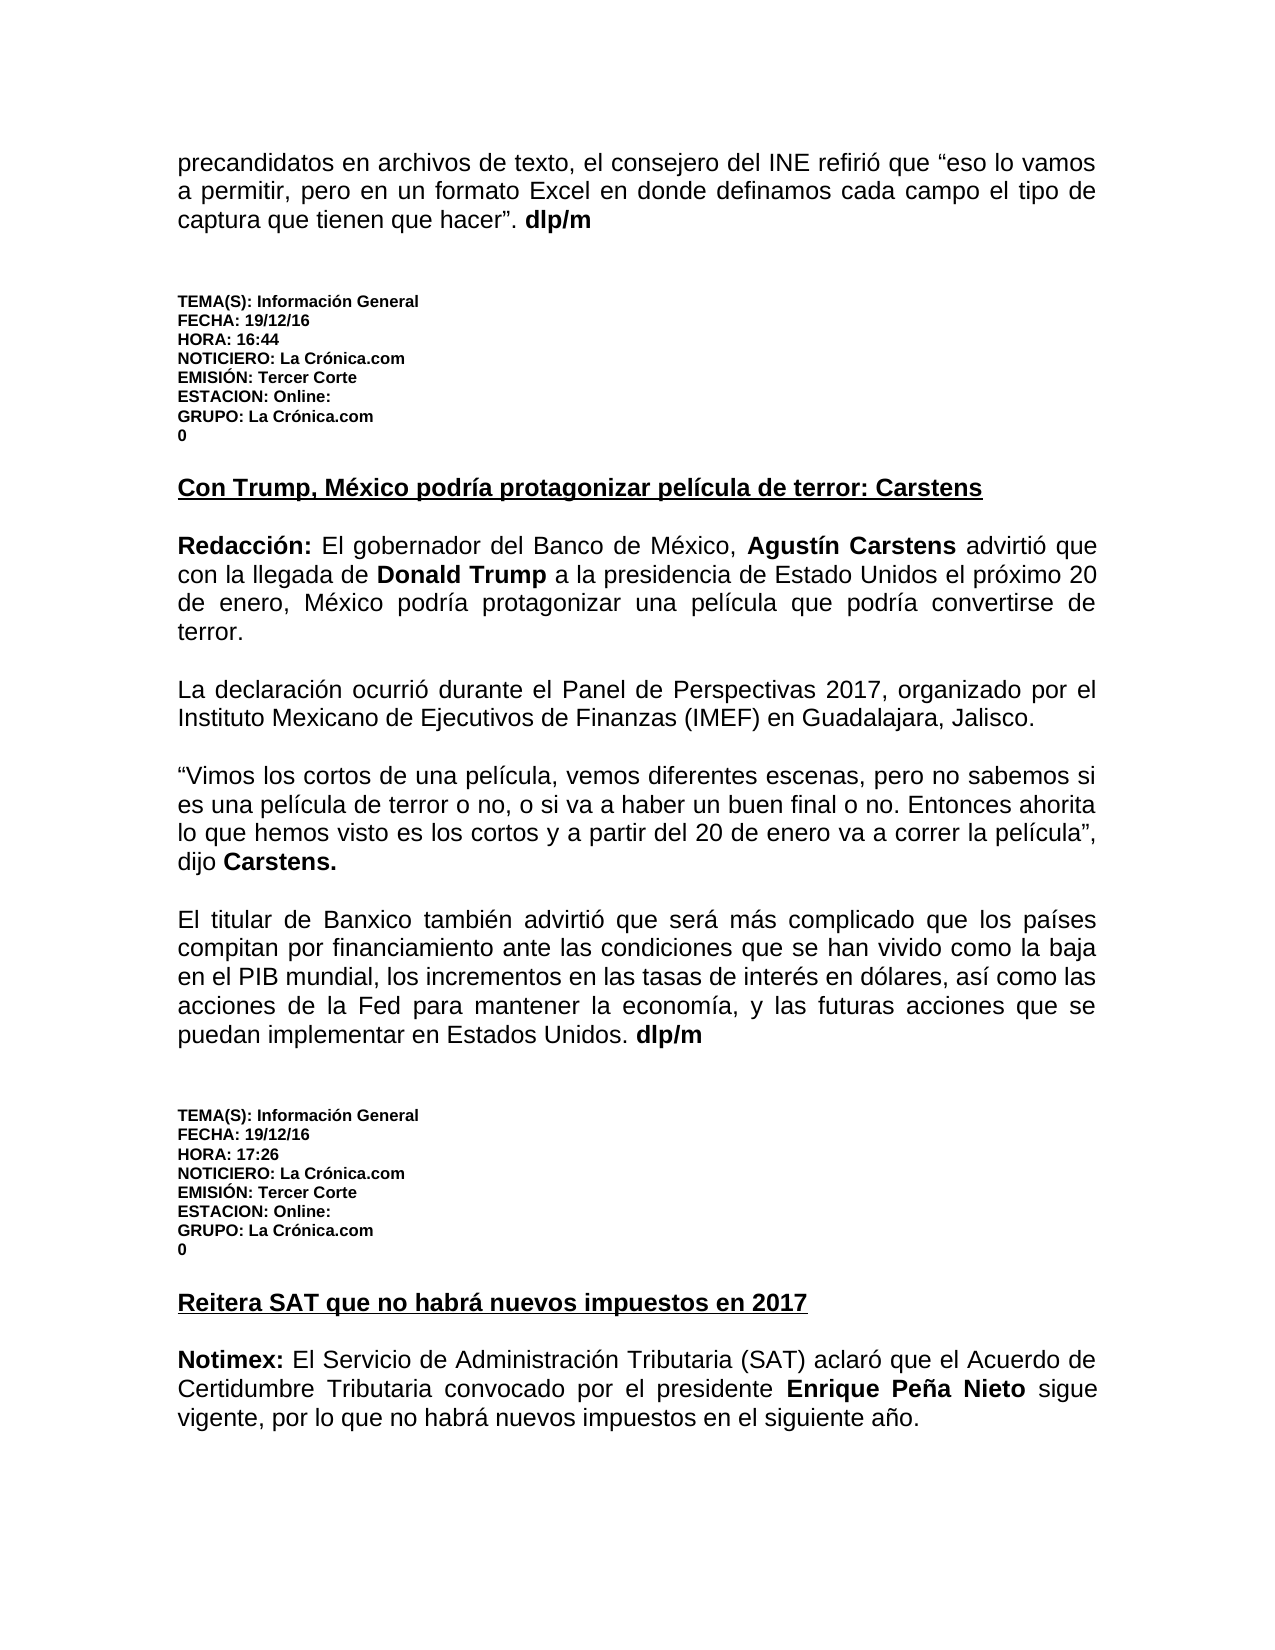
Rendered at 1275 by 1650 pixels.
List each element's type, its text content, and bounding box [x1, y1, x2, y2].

text HORA: 17:26 [177, 1144, 1098, 1163]
text HORA: 16:44 [177, 330, 1098, 349]
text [177, 148, 1098, 234]
text TEMA(S): Información General [177, 291, 1098, 311]
text GRUPO: La Crónica.com [177, 1221, 1098, 1240]
text “Vimos los cortos de una película, vemos diferentes escenas, pero no sabemos si es una película de terror o no, o si va a haber un buen final o no. Entonces ahorita lo que hemos visto es los cortos y a partir del 20 de enero va a correr la película”, dijo Carstens. [177, 761, 1098, 876]
text El titular de Banxico también advirtió que será más complicado que los países compitan por financiamiento ante las condiciones que se han vivido como la baja en el PIB mundial, los incrementos en las tasas de interés en dólares, así como las acciones de la Fed para mantener la economía, y las futuras acciones que se puedan implementar en Estados Unidos. dlp/m [177, 905, 1098, 1048]
text EMISIÓN: Tercer Corte [177, 1183, 1098, 1202]
text FECHA: 19/12/16 [177, 1125, 1098, 1144]
text Notimex: El Servicio de Administración Tributaria (SAT) aclaró que el Acuerdo de Certidumbre Tributaria convocado por el presidente Enrique Peña Nieto sigue vigente, por lo que no habrá nuevos impuestos en el siguiente año. [177, 1346, 1098, 1432]
text NOTICIERO: La Crónica.com [177, 1163, 1098, 1183]
text 0 [177, 1240, 1098, 1259]
text ESTACION: Online: [177, 387, 1098, 406]
text TEMA(S): Información General [177, 1106, 1098, 1125]
text Reitera SAT que no habrá nuevos impuestos en 2017 [177, 1288, 1098, 1317]
text EMISIÓN: Tercer Corte [177, 368, 1098, 387]
text Con Trump, México podría protagonizar película de terror: Carstens [177, 473, 1098, 502]
text ESTACION: Online: [177, 1202, 1098, 1221]
text 0 [177, 426, 1098, 445]
text FECHA: 19/12/16 [177, 311, 1098, 330]
text NOTICIERO: La Crónica.com [177, 349, 1098, 368]
text La declaración ocurrió durante el Panel de Perspectivas 2017, organizado por el Instituto Mexicano de Ejecutivos de Finanzas (IMEF) en Guadalajara, Jalisco. [177, 675, 1098, 732]
text Redacción: El gobernador del Banco de México, Agustín Carstens advirtió que con la llegada de Donald Trump a la presidencia de Estado Unidos el próximo 20 de enero, México podría protagonizar una película que podría convertirse de terror. [177, 531, 1098, 646]
text GRUPO: La Crónica.com [177, 406, 1098, 426]
